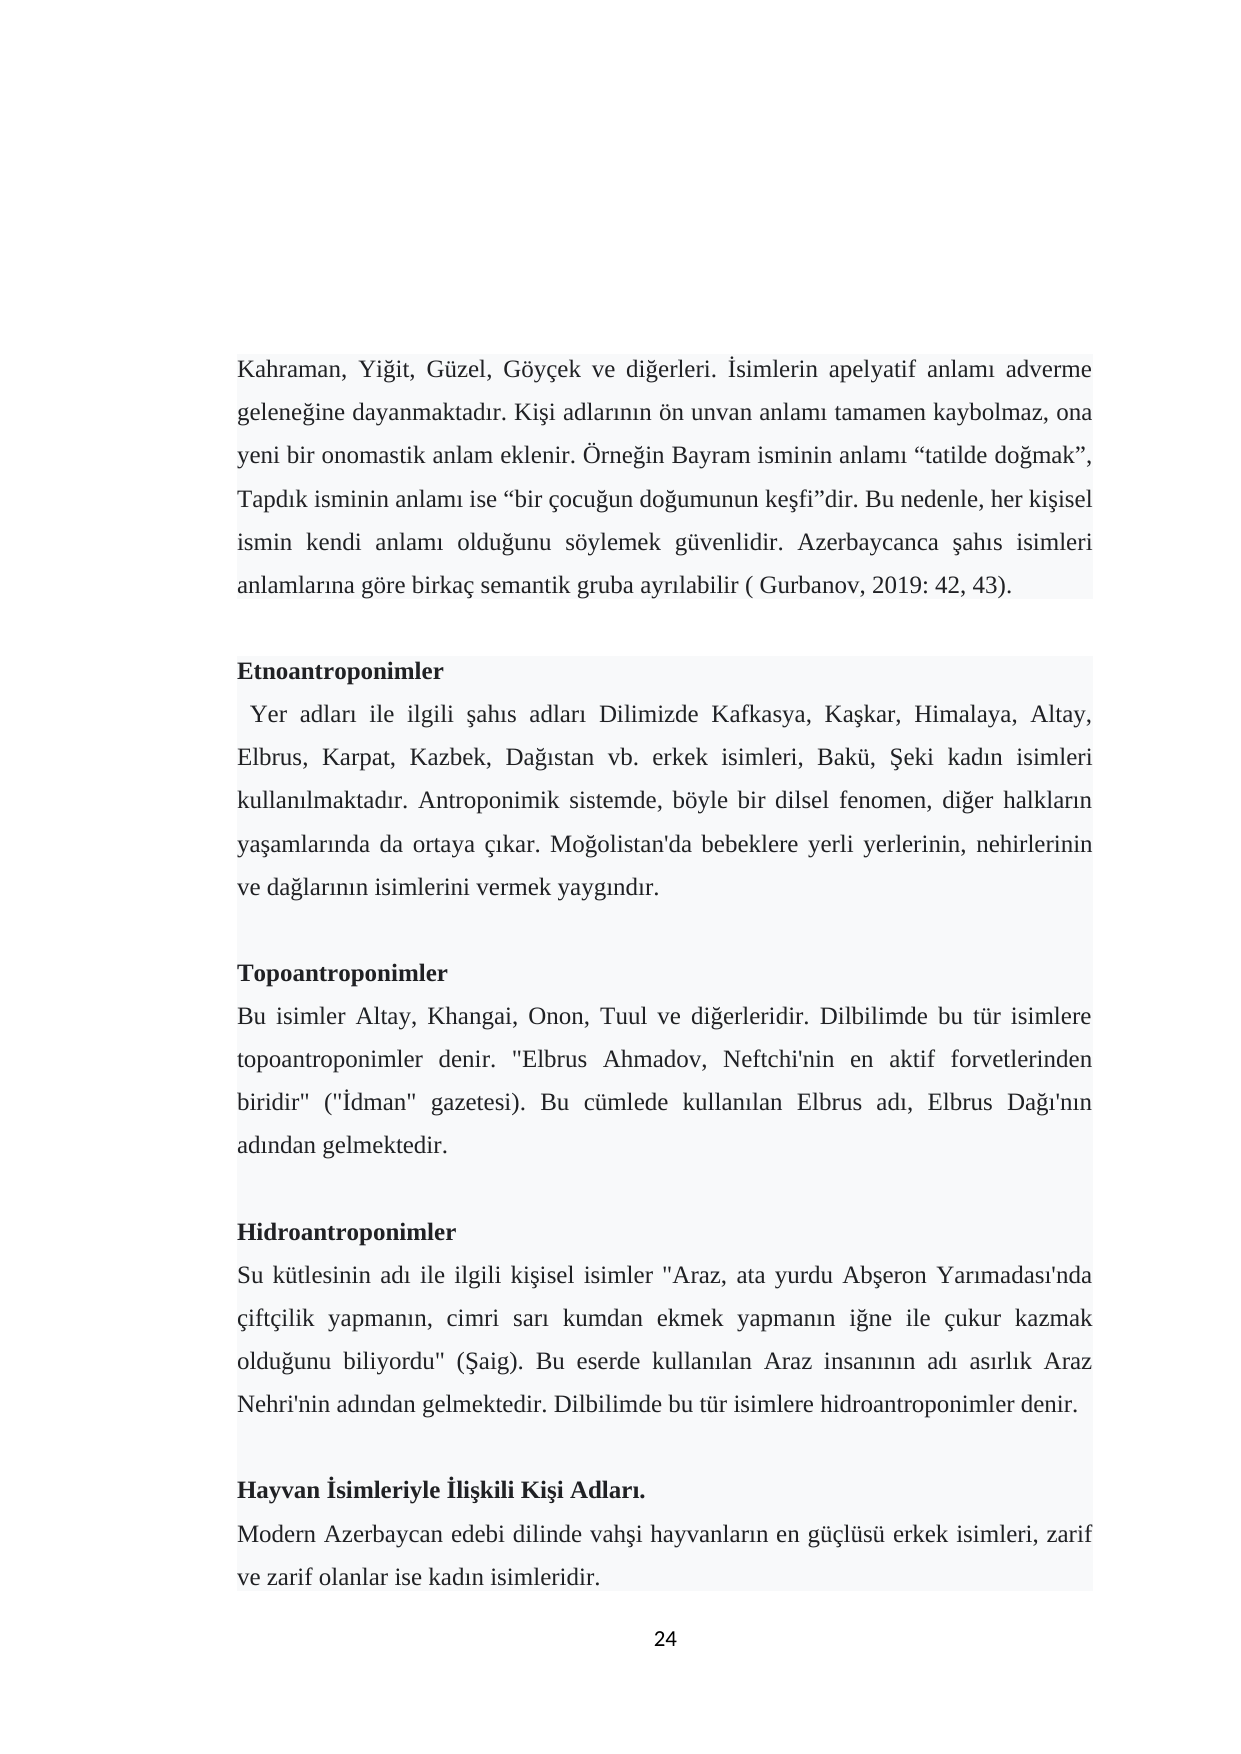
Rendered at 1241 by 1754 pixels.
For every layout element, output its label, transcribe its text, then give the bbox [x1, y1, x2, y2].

text Topoantroponimler [237, 958, 1093, 987]
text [237, 354, 1093, 599]
text Hidroantroponimler [237, 1217, 1093, 1246]
text Etnoantroponimler [237, 656, 1093, 685]
text Bu isimler Altay, Khangai, Onon, Tuul ve diğerleridir. Dilbilimde bu tür isimlere topoantroponimler denir. "Elbrus Ahmadov, Neftchi'nin en aktif forvetlerinden biridir" ("İdman" gazetesi). Bu cümlede kullanılan Elbrus adı, Elbrus Dağı'nın adından gelmektedir. [237, 1001, 1093, 1159]
text Hayvan İsimleriyle İlişkili Kişi Adları. [237, 1476, 1093, 1504]
text Modern Azerbaycan edebi dilinde vahşi hayvanların en güçlüsü erkek isimleri, zarif ve zarif olanlar ise kadın isimleridir. [237, 1519, 1093, 1591]
text Su kütlesinin adı ile ilgili kişisel isimler "Araz, ata yurdu Abşeron Yarımadası'nda çiftçilik yapmanın, cimri sarı kumdan ekmek yapmanın iğne ile çukur kazmak olduğunu biliyordu" (Şaig). Bu eserde kullanılan Araz insanının adı asırlık Araz Nehri'nin adından gelmektedir. Dilbilimde bu tür isimlere hidroantroponimler denir. [237, 1260, 1093, 1418]
text Yer adları ile ilgili şahıs adları Dilimizde Kafkasya, Kaşkar, Himalaya, Altay, Elbrus, Karpat, Kazbek, Dağıstan vb. erkek isimleri, Bakü, Şeki kadın isimleri kullanılmaktadır. Antroponimik sistemde, böyle bir dilsel fenomen, diğer halkların yaşamlarında da ortaya çıkar. Moğolistan'da bebeklere yerli yerlerinin, nehirlerinin ve dağlarının isimlerini vermek yaygındır. [237, 699, 1093, 901]
